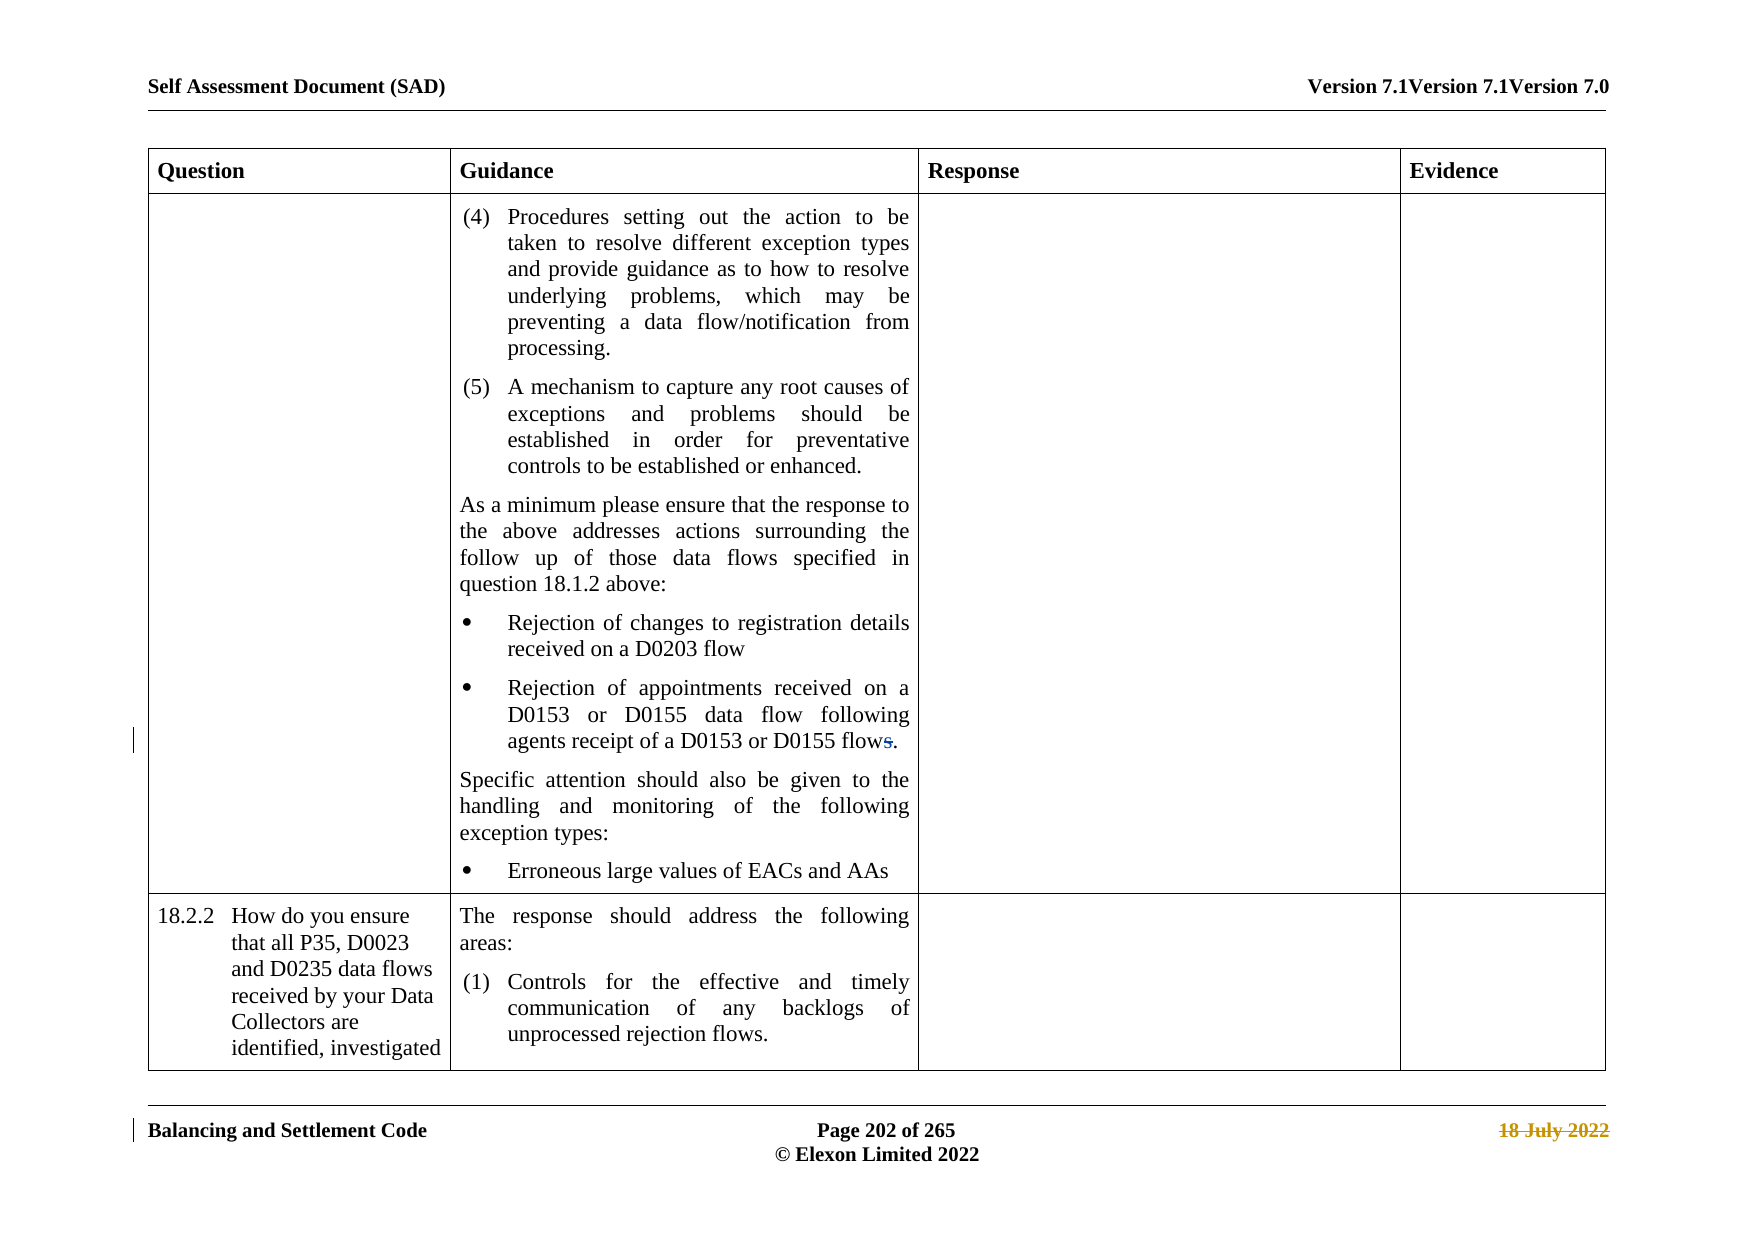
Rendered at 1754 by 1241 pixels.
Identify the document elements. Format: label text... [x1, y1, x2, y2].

table_cell [919, 194, 1400, 893]
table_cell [149, 194, 450, 893]
table_header Question [149, 149, 450, 193]
table_cell [1401, 194, 1605, 893]
table_cell [919, 894, 1400, 1069]
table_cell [451, 894, 918, 1069]
table_cell [1401, 894, 1605, 1069]
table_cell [149, 894, 450, 1069]
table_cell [451, 194, 918, 893]
table_header Evidence [1401, 149, 1605, 193]
table_header Guidance [451, 149, 918, 193]
table_header Response [919, 149, 1400, 193]
